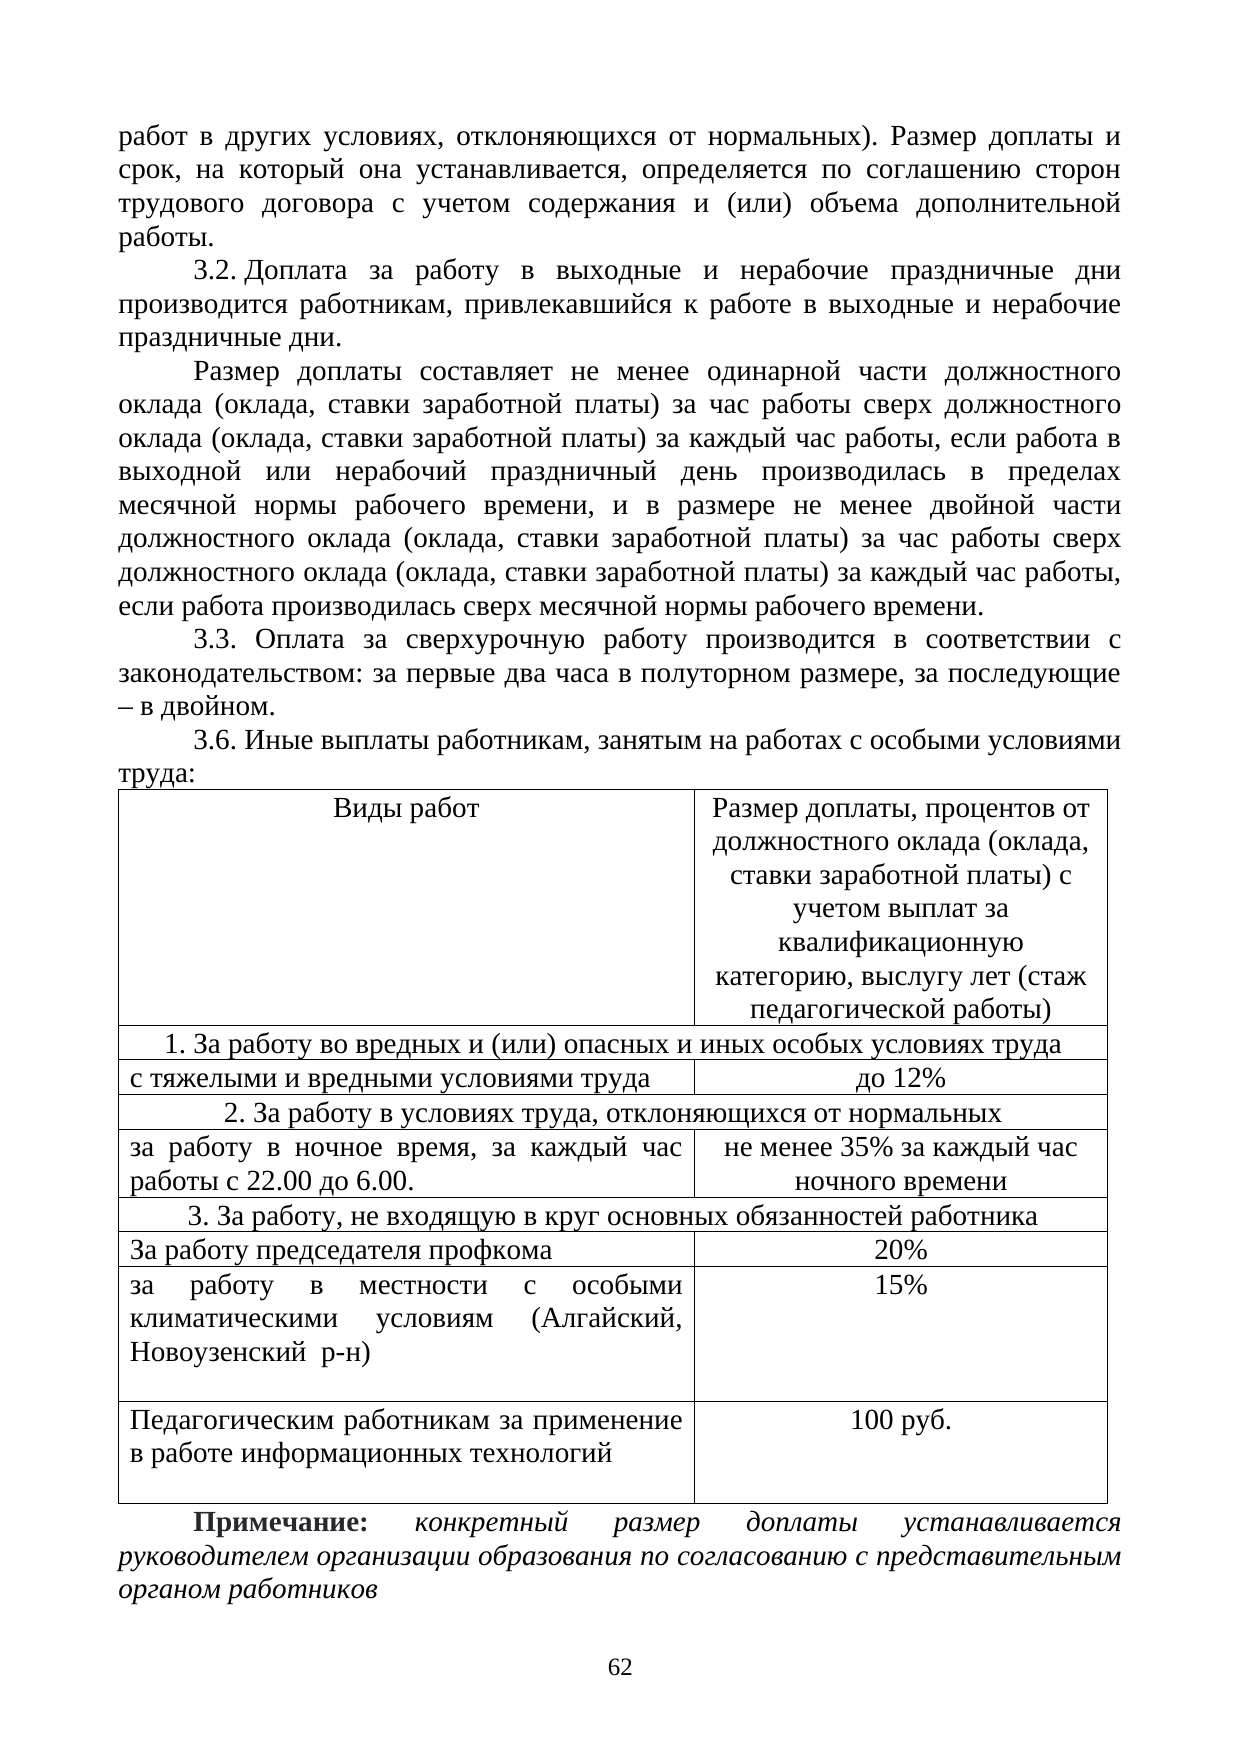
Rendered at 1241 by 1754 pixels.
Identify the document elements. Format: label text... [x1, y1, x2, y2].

text Размер доплаты составляет не менее одинарной части должностного оклада (оклада, ставки заработной платы) за час работы сверх должностного оклада (оклада, ставки заработной платы) за каждый час работы, если работа в выходной или нерабочий праздничный день производилась в пределах месячной нормы рабочего времени, и в размере не менее двойной части должностного оклада (оклада, ставки заработной платы) за час работы сверх должностного оклада (оклада, ставки заработной платы) за каждый час работы, если работа производилась сверх месячной нормы рабочего времени. [118, 353, 1122, 621]
table_cell 1. За работу во вредных и (или) опасных и иных особых условиях труда [119, 1026, 1107, 1059]
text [118, 118, 1122, 252]
table_cell с тяжелыми и вредными условиями труда [119, 1060, 694, 1094]
table_cell не менее 35% за каждый час ночного времени [695, 1130, 1107, 1197]
table_header Виды работ [119, 790, 694, 1025]
text 3.6. Иные выплаты работникам, занятым на работах с особыми условиями труда: [118, 722, 1122, 789]
table_cell 15% [695, 1267, 1107, 1401]
table_cell за работу в местности с особыми климатическими условиям (Алгайский, Новоузенский р-н) [119, 1267, 694, 1401]
table_cell 20% [695, 1232, 1107, 1266]
table_cell за работу в ночное время, за каждый час работы с 22.00 до 6.00. [119, 1130, 694, 1197]
table_cell 100 руб. [695, 1402, 1107, 1503]
text 3.3. Оплата за сверхурочную работу производится в соответствии с законодательством: за первые два часа в полуторном размере, за последующие – в двойном. [118, 621, 1122, 722]
table_cell до 12% [695, 1060, 1107, 1094]
table_cell 3. За работу, не входящую в круг основных обязанностей работника [119, 1198, 1107, 1231]
table_cell 2. За работу в условиях труда, отклоняющихся от нормальных [119, 1095, 1107, 1128]
table_header Размер доплаты, процентов от должностного оклада (оклада, ставки заработной платы) с учетом выплат за квалификационную категорию, выслугу лет (стаж педагогической работы) [695, 790, 1107, 1025]
text Примечание: конкретный размер доплаты устанавливается руководителем организации образования по согласованию с представительным органом работников [118, 1504, 1122, 1605]
text 3.2. Доплата за работу в выходные и нерабочие праздничные дни производится работникам, привлекавшийся к работе в выходные и нерабочие праздничные дни. [118, 252, 1122, 353]
table_cell Педагогическим работникам за применение в работе информационных технологий [119, 1402, 694, 1503]
table_cell За работу председателя профкома [119, 1232, 694, 1266]
